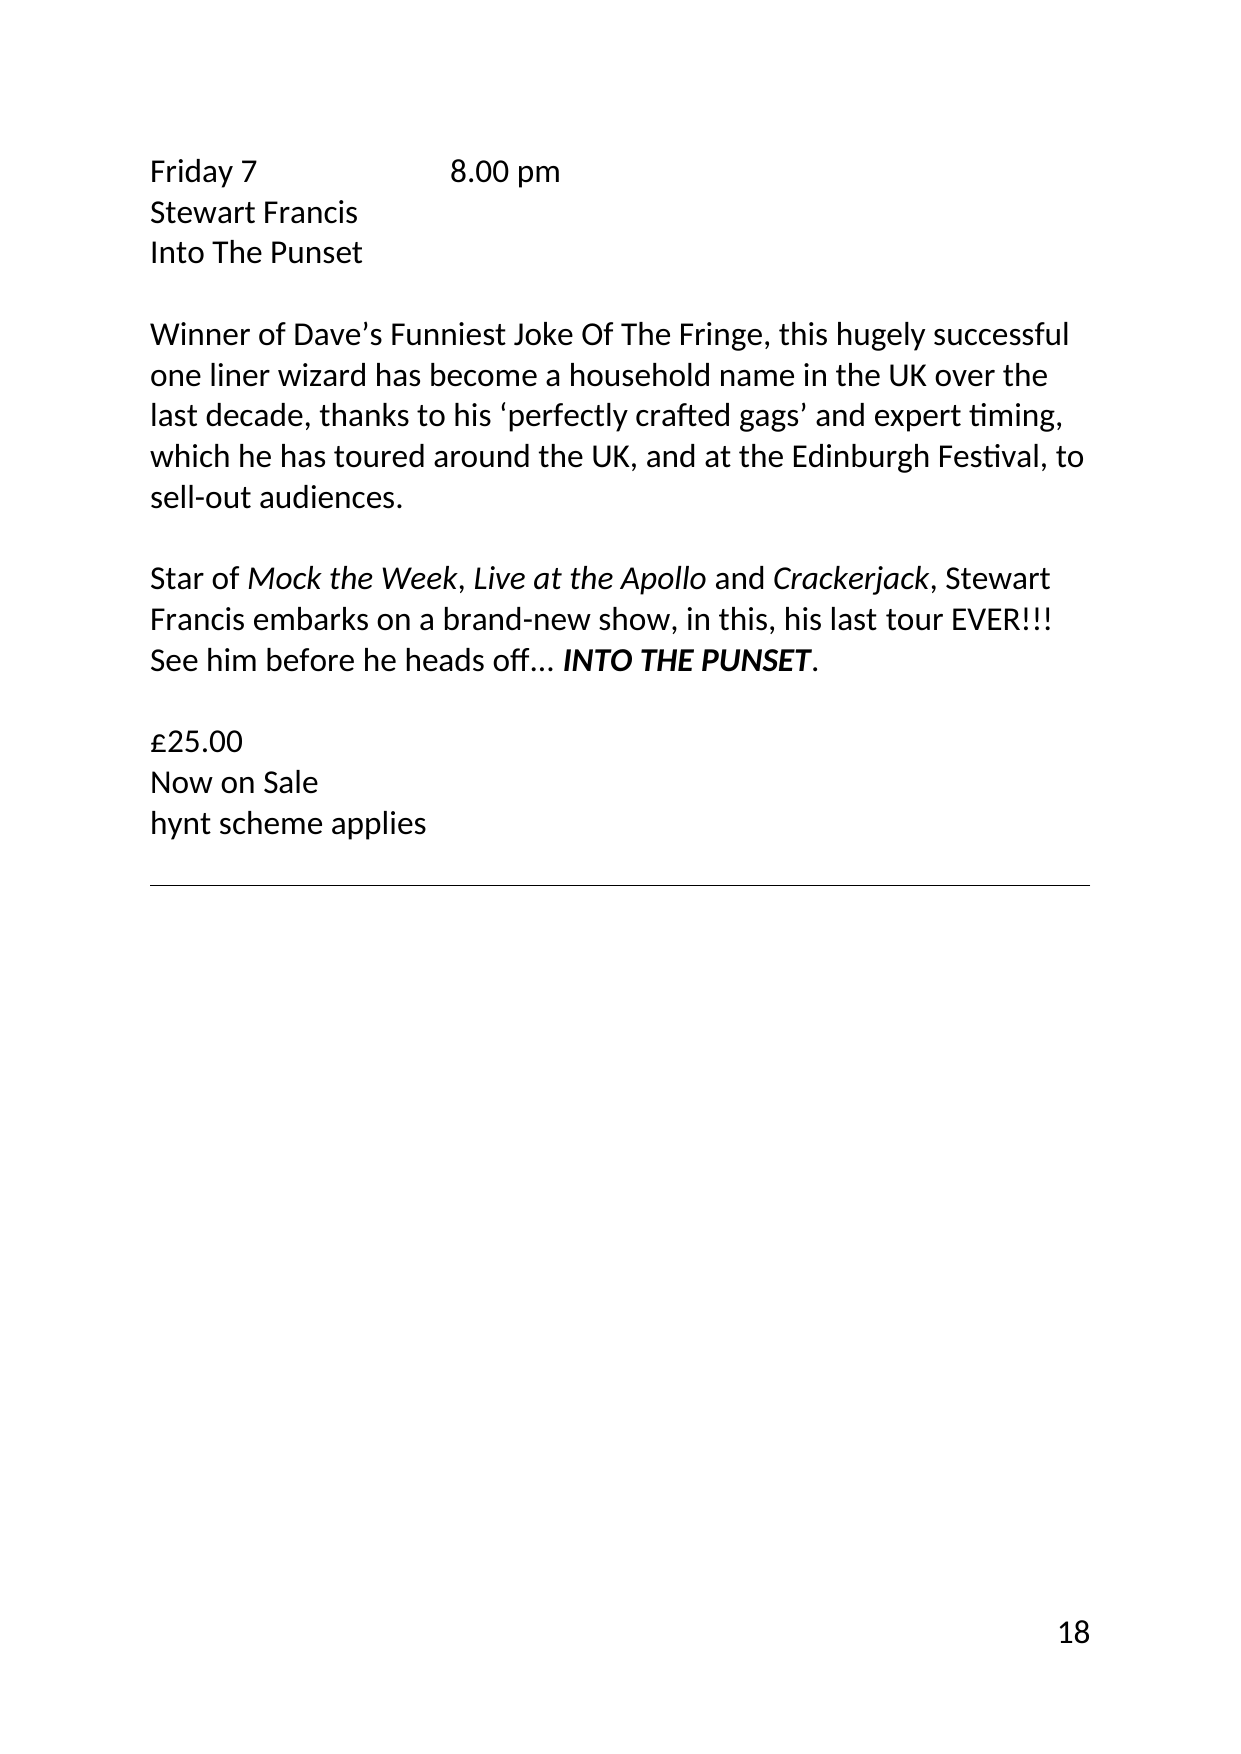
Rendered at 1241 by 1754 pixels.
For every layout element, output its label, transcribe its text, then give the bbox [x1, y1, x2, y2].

text £25.00 [150, 720, 1090, 761]
text hynt scheme applies [150, 802, 1090, 842]
text Star of Mock the Week, Live at the Apollo and Crackerjack, Stewart Francis embarks on a brand-new show, in this, his last tour EVER!!! See him before he heads off... INTO THE PUNSET. [150, 557, 1090, 679]
text Friday 7 8.00 pm [150, 150, 1090, 191]
text Winner of Dave’s Funniest Joke Of The Fringe, this hugely successful one liner wizard has become a household name in the UK over the last decade, thanks to his ‘perfectly crafted gags’ and expert timing, which he has toured around the UK, and at the Edinburgh Festival, to sell-out audiences. [150, 313, 1090, 517]
text Into The Punset [150, 231, 1090, 272]
text Now on Sale [150, 761, 1090, 802]
text Stewart Francis [150, 191, 1090, 231]
